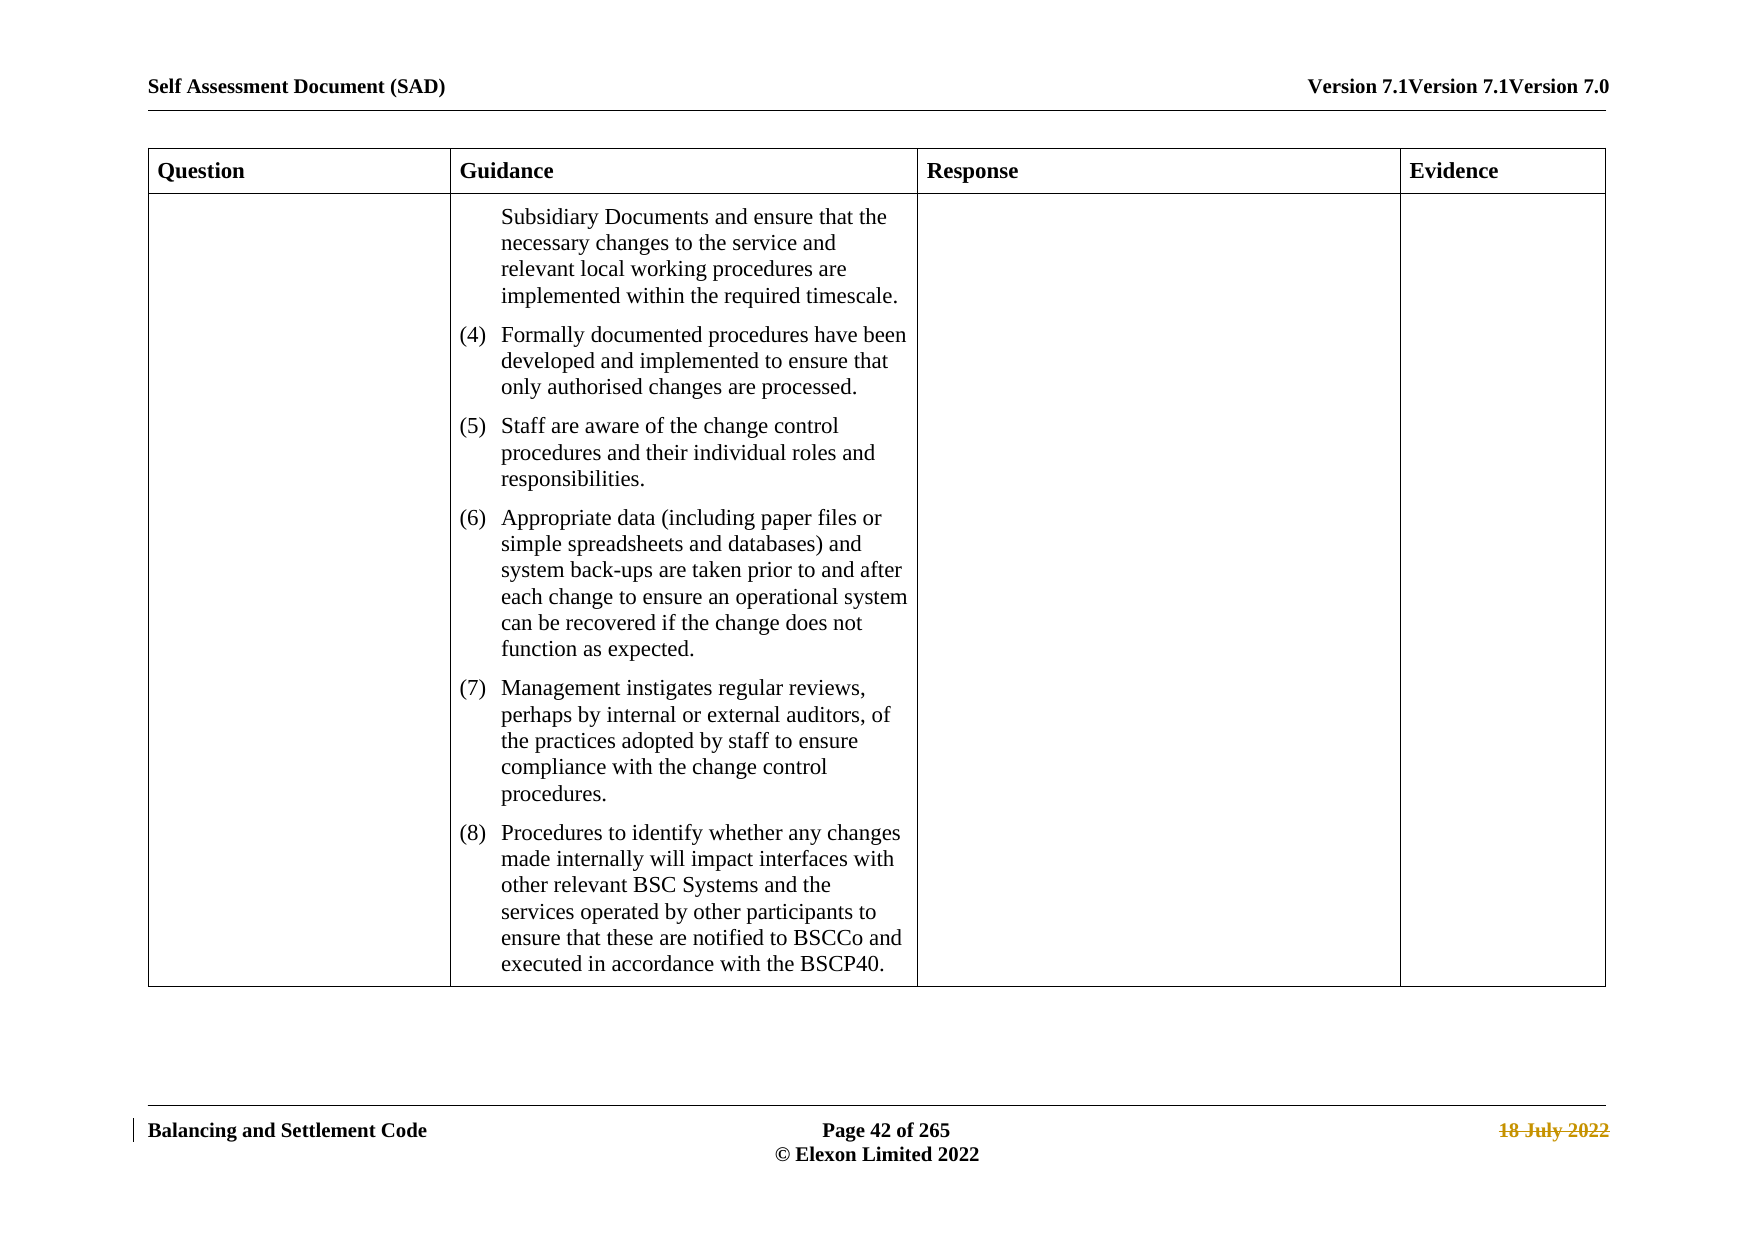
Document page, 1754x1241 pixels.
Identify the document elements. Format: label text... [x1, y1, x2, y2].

table_cell [1401, 194, 1605, 986]
table_header Question [149, 149, 450, 193]
table_header Guidance [451, 149, 917, 193]
table_cell [918, 194, 1400, 986]
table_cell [149, 194, 450, 986]
table_header Evidence [1401, 149, 1605, 193]
table_header Response [918, 149, 1400, 193]
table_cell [451, 194, 917, 986]
